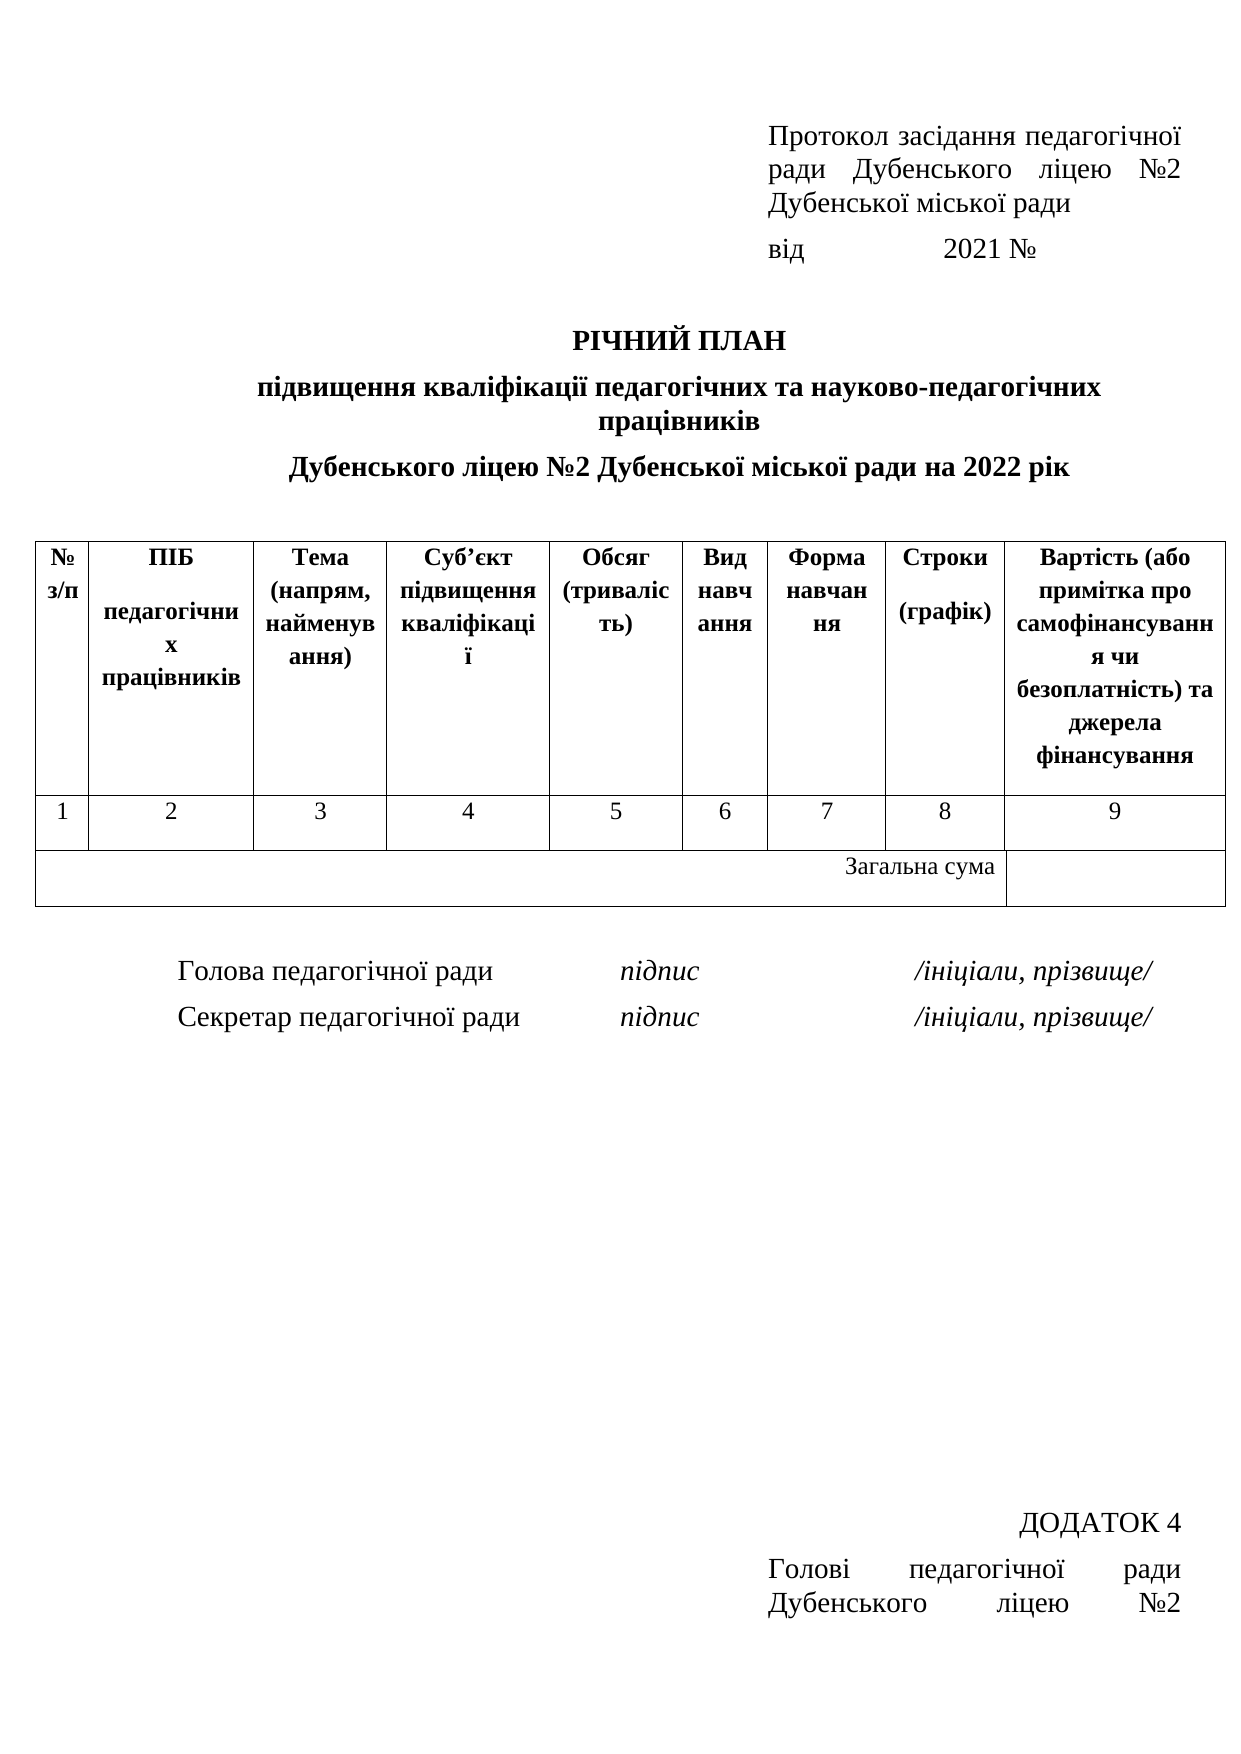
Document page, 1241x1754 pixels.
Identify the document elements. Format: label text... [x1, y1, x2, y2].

table_header Форма навчання [768, 542, 885, 795]
text Дубенського ліцею №2 Дубенської міської ради на 2022 рік [177, 449, 1181, 482]
table_header Обсяг (тривалість) [550, 542, 682, 795]
text підвищення кваліфікації педагогічних та науково-педагогічних працівників [177, 369, 1181, 436]
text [768, 1552, 1181, 1619]
text ДОДАТОК 4 [768, 1506, 1181, 1539]
table_cell 9 [1005, 796, 1225, 850]
table_header Вартість (або примітка про самофінансування чи безоплатність) та джерела фінансування [1005, 542, 1225, 795]
text РІЧНИЙ ПЛАН [177, 323, 1181, 357]
table_cell 5 [550, 796, 682, 850]
text від 2021 № [768, 231, 1181, 265]
table_cell 6 [683, 796, 767, 850]
table_cell [1007, 851, 1225, 906]
table_cell 1 [36, 796, 88, 850]
table_cell 7 [768, 796, 885, 850]
table_header Суб’єкт підвищення кваліфікації [387, 542, 549, 795]
table_header ПІБ педагогічних працівників [89, 542, 253, 795]
table_header Строки (графік) [886, 542, 1004, 795]
text Протокол засідання педагогічної ради Дубенського ліцею №2 Дубенської міської ради [768, 118, 1181, 219]
table_cell 3 [254, 796, 386, 850]
table_cell 8 [886, 796, 1004, 850]
table_cell Загальна сума [36, 851, 1006, 906]
text Секретар педагогічної ради підпис /ініціали, прізвище/ [177, 999, 1181, 1033]
text Голова педагогічної ради підпис /ініціали, прізвище/ [177, 953, 1181, 987]
table_cell 2 [89, 796, 253, 850]
table_cell 4 [387, 796, 549, 850]
table_header Тема (напрям, найменування) [254, 542, 386, 795]
table_header Вид навчання [683, 542, 767, 795]
table_header № з/п [36, 542, 88, 795]
